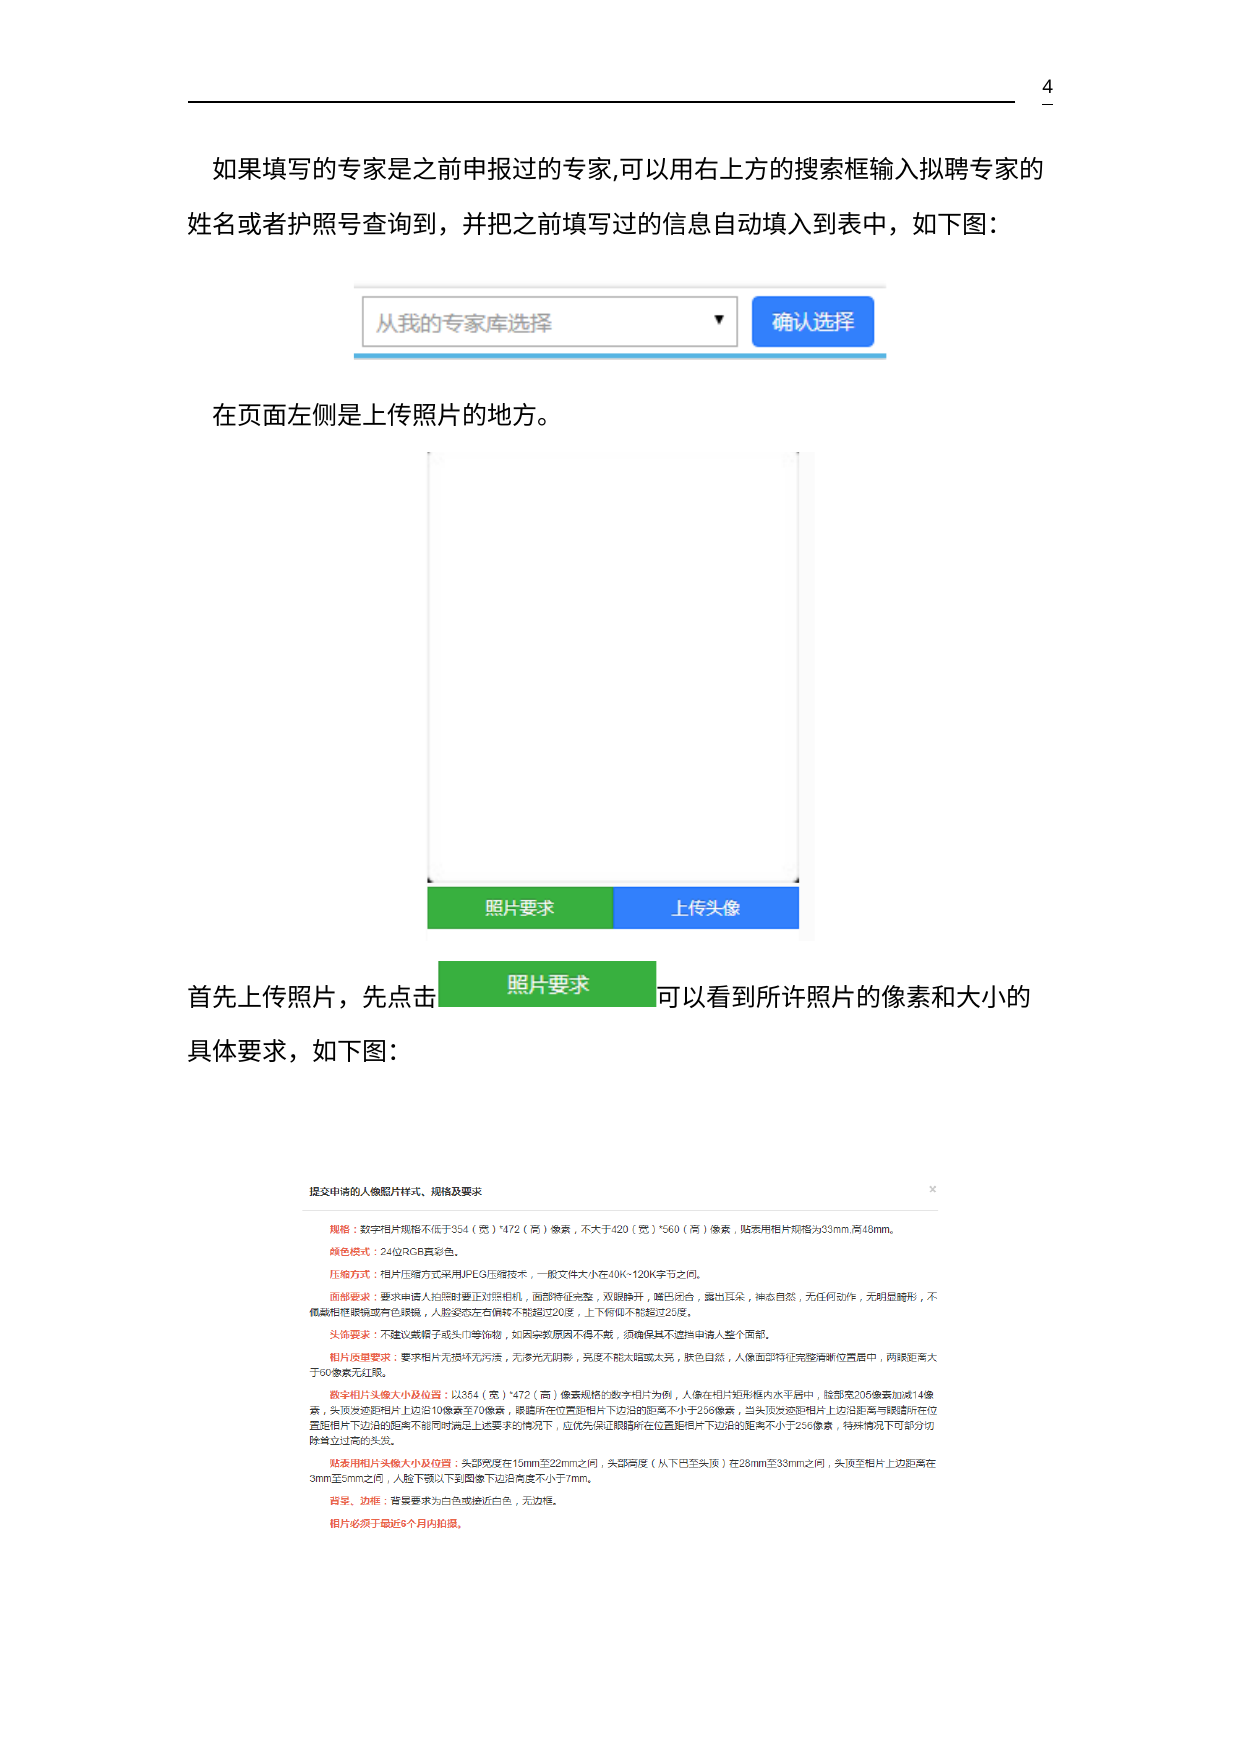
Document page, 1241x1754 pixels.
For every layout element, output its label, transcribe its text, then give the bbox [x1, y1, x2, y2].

picture [302, 1178, 939, 1531]
text 如果填写的专家是之前申报过的专家,可以用右上方的搜索框输入拟聘专家的姓名或者护照号查询到，并把之前填写过的信息自动填入到表中，如下图： [187, 150, 1053, 241]
picture [437, 961, 657, 1007]
picture [425, 452, 815, 941]
text 首先上传照片，先点击可以看到所许照片的像素和大小的具体要求，如下图： [187, 961, 1053, 1068]
picture [353, 279, 887, 360]
text 在页面左侧是上传照片的地方。 [187, 396, 1053, 432]
